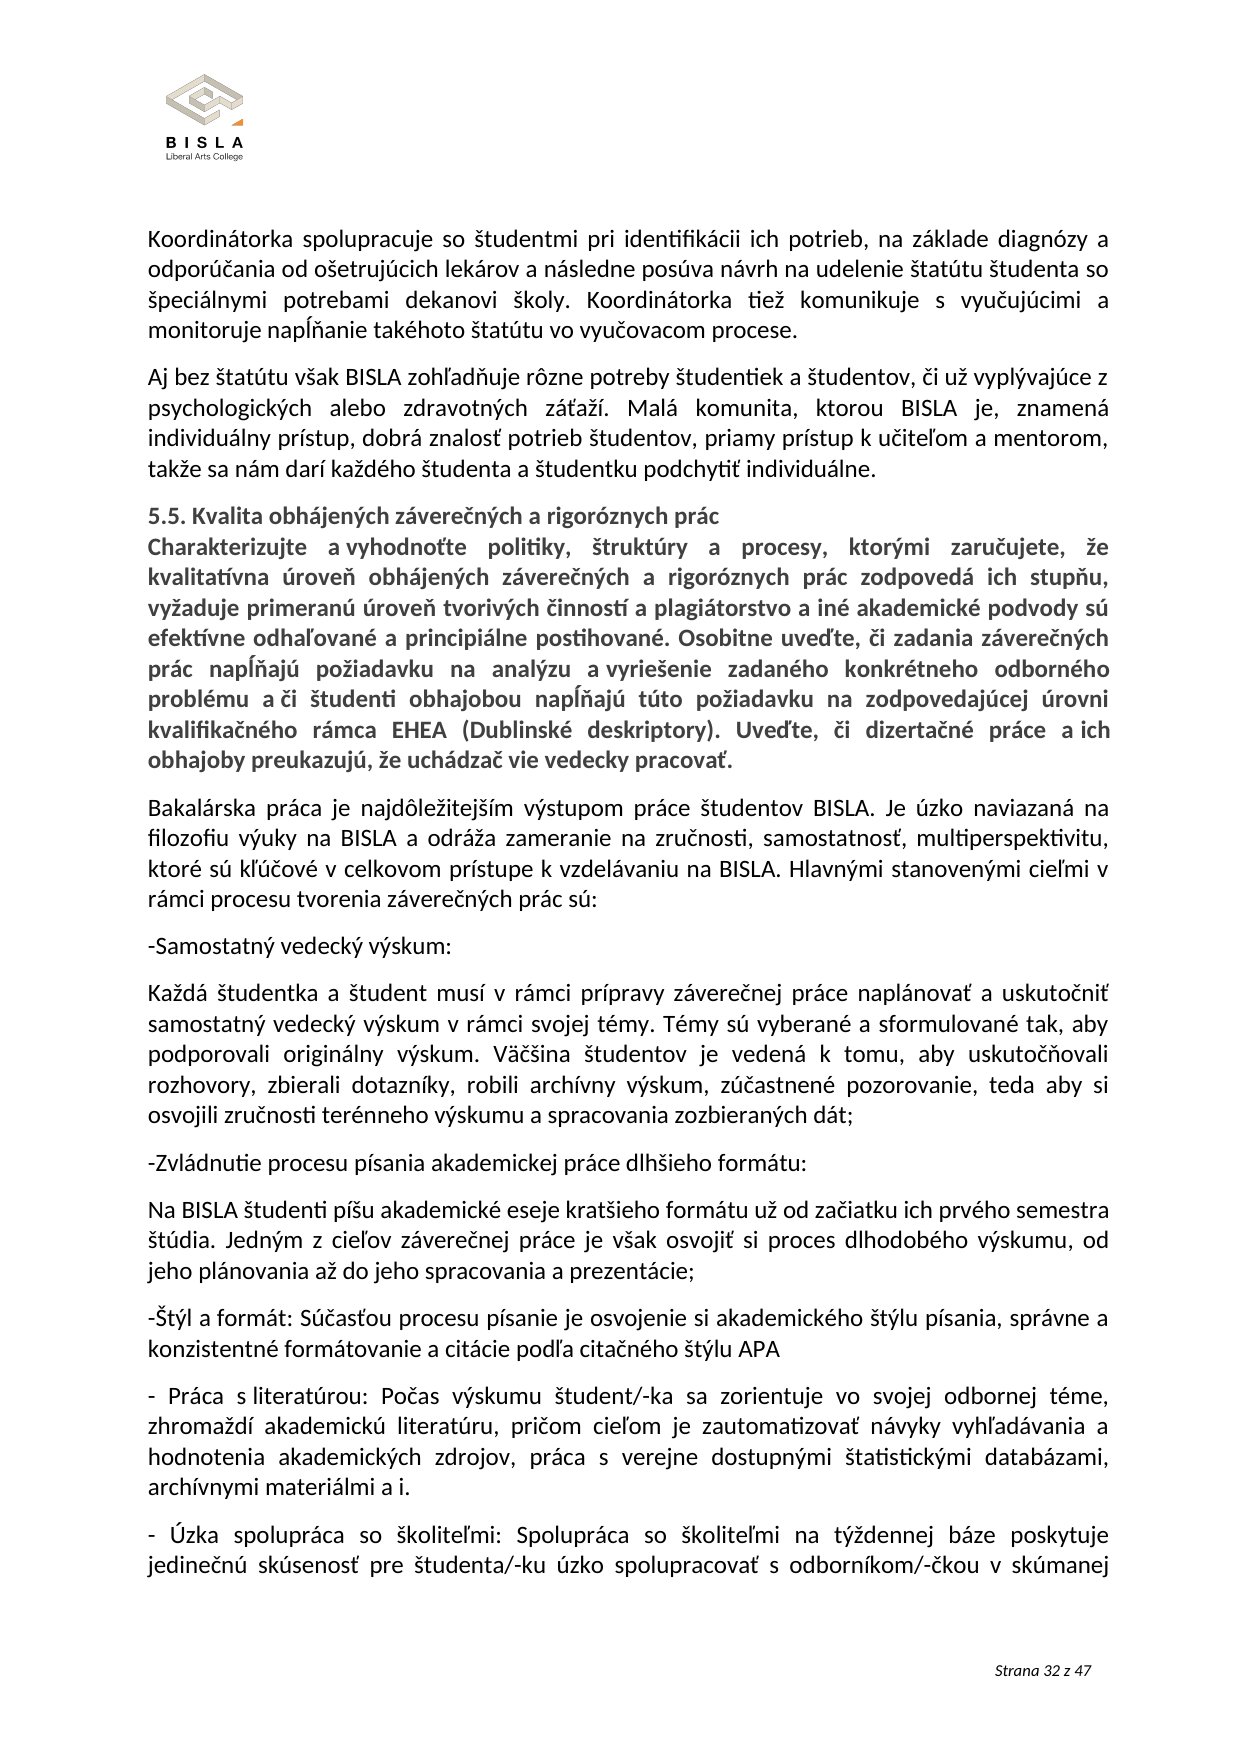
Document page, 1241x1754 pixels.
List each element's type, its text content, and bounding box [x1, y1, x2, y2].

text 5.5. Kvalita obhájených záverečných a rigoróznych prác [148, 500, 1110, 531]
text Charakterizujte a vyhodnoťte politiky, štruktúry a procesy, ktorými zaručujete, že kvalitatívna úroveň obhájených záverečných a rigoróznych prác zodpovedá ich stupňu, vyžaduje primeranú úroveň tvorivých činností a plagiátorstvo a iné akademické podvody sú efektívne odhaľované a principiálne postihované. Osobitne uveďte, či zadania záverečných prác napĺňajú požiadavku na analýzu a vyriešenie zadaného konkrétneho odborného problému a či študenti obhajobou napĺňajú túto požiadavku na zodpovedajúcej úrovni kvalifikačného rámca EHEA (Dublinské deskriptory). Uveďte, či dizertačné práce a ich obhajoby preukazujú, že uchádzač vie vedecky pracovať. [148, 531, 1110, 775]
picture [165, 73, 244, 162]
text Každá študentka a študent musí v rámci prípravy záverečnej práce naplánovať a uskutočniť samostatný vedecký výskum v rámci svojej témy. Témy sú vyberané a sformulované tak, aby podporovali originálny výskum. Väčšina študentov je vedená k tomu, aby uskutočňovali rozhovory, zbierali dotazníky, robili archívny výskum, zúčastnené pozorovanie, teda aby si osvojili zručnosti terénneho výskumu a spracovania zozbieraných dát; [148, 978, 1110, 1130]
text - Práca s literatúrou: Počas výskumu študent/-ka sa zorientuje vo svojej odbornej téme, zhromaždí akademickú literatúru, pričom cieľom je zautomatizovať návyky vyhľadávania a hodnotenia akademických zdrojov, práca s verejne dostupnými štatistickými databázami, archívnymi materiálmi a i. [148, 1380, 1110, 1502]
text Koordinátorka spolupracuje so študentmi pri identifikácii ich potrieb, na základe diagnózy a odporúčania od ošetrujúcich lekárov a následne posúva návrh na udelenie štatútu študenta so špeciálnymi potrebami dekanovi školy. Koordinátorka tiež komunikuje s vyučujúcimi a monitoruje napĺňanie takéhoto štatútu vo vyučovacom procese. [148, 223, 1110, 345]
text -Samostatný vedecký výskum: [148, 930, 1110, 961]
text Na BISLA študenti píšu akademické eseje kratšieho formátu už od začiatku ich prvého semestra štúdia. Jedným z cieľov záverečnej práce je však osvojiť si proces dlhodobého výskumu, od jeho plánovania až do jeho spracovania a prezentácie; [148, 1194, 1110, 1286]
text Aj bez štatútu však BISLA zohľadňuje rôzne potreby študentiek a študentov, či už vyplývajúce z psychologických alebo zdravotných záťaží. Malá komunita, ktorou BISLA je, znamená individuálny prístup, dobrá znalosť potrieb študentov, priamy prístup k učiteľom a mentorom, takže sa nám darí každého študenta a študentku podchytiť individuálne. [148, 362, 1110, 484]
text Bakalárska práca je najdôležitejším výstupom práce študentov BISLA. Je úzko naviazaná na filozofiu výuky na BISLA a odráža zameranie na zručnosti, samostatnosť, multiperspektivitu, ktoré sú kľúčové v celkovom prístupe k vzdelávaniu na BISLA. Hlavnými stanovenými cieľmi v rámci procesu tvorenia záverečných prác sú: [148, 792, 1110, 914]
text -Štýl a formát: Súčasťou procesu písanie je osvojenie si akademického štýlu písania, správne a konzistentné formátovanie a citácie podľa citačného štýlu APA [148, 1302, 1110, 1363]
text -Zvládnutie procesu písania akademickej práce dlhšieho formátu: [148, 1147, 1110, 1177]
